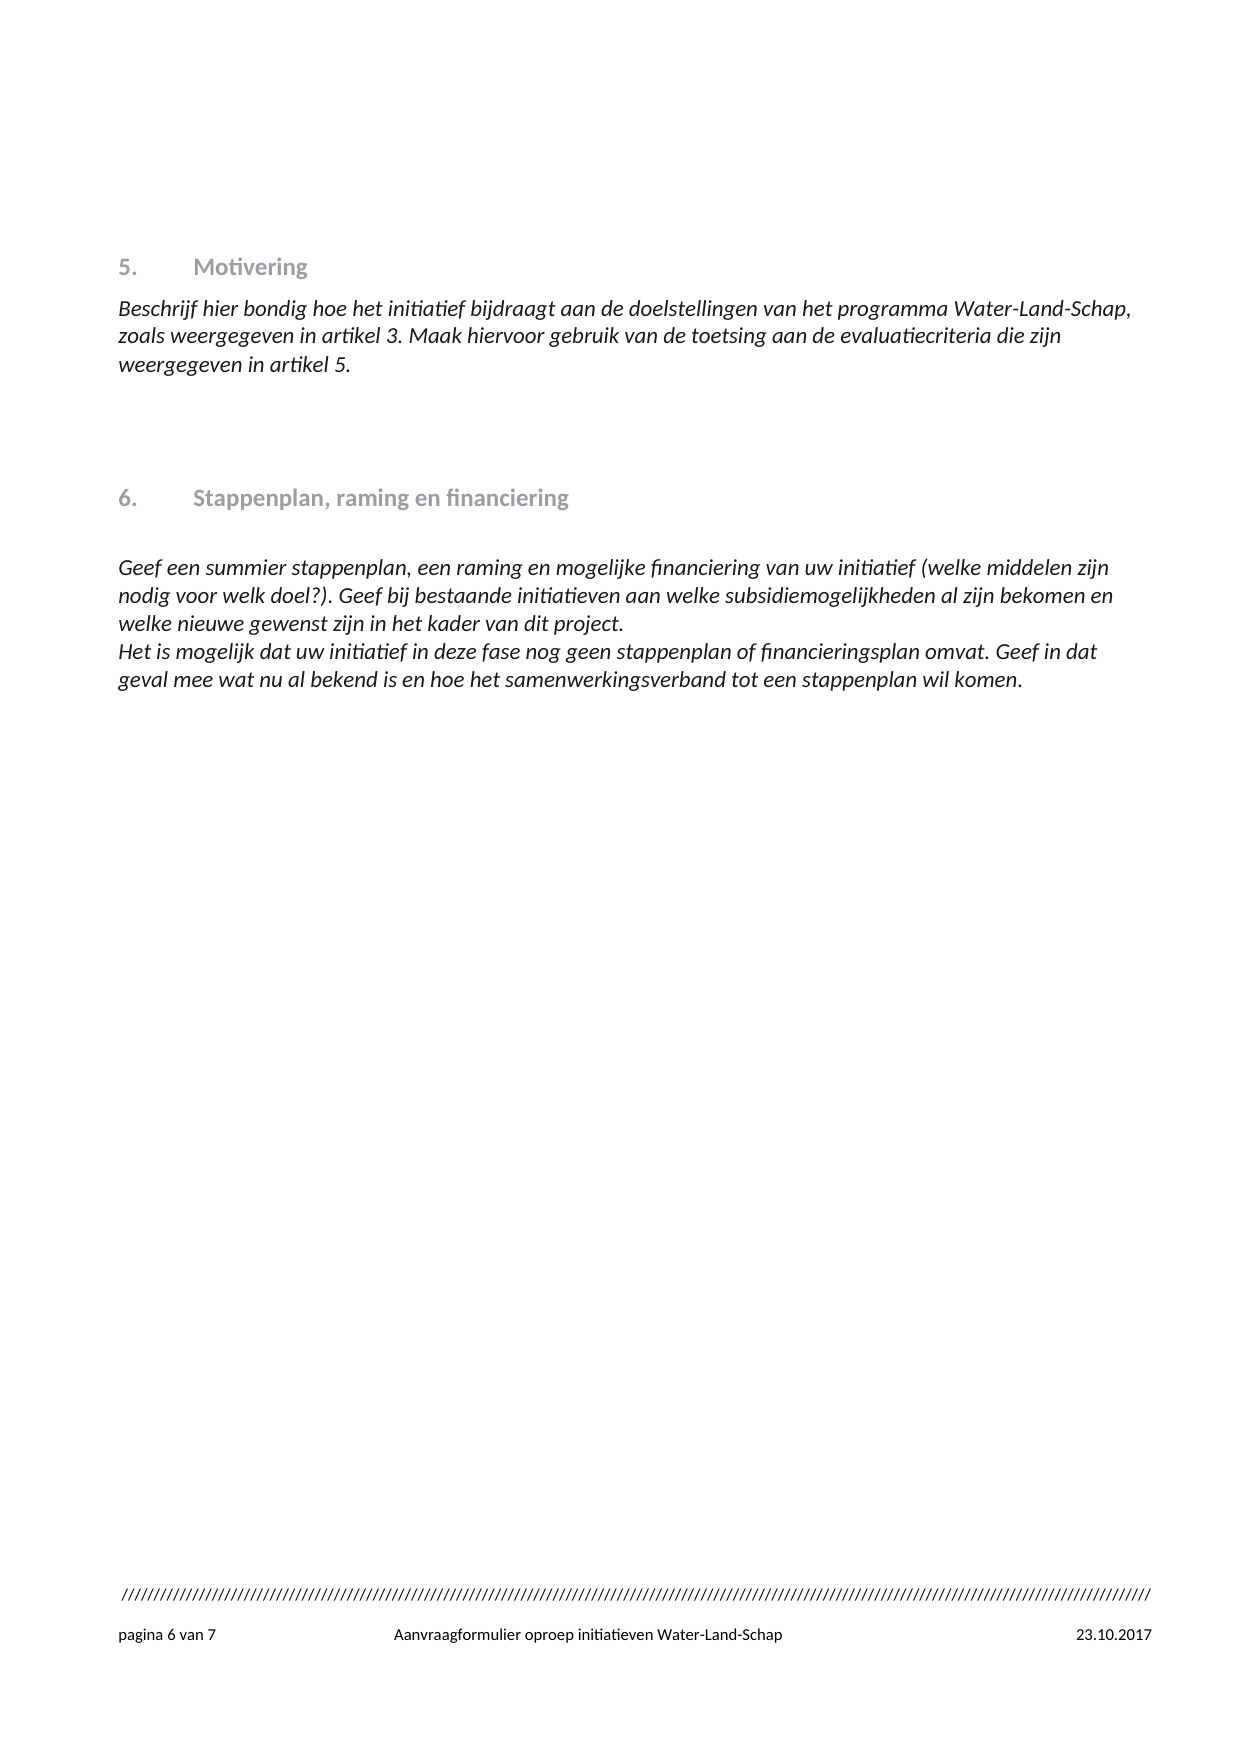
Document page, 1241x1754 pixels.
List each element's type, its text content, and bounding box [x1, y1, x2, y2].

text Het is mogelijk dat uw initiatief in deze fase nog geen stappenplan of financieringsplan omvat. Geef in dat geval mee wat nu al bekend is en hoe het samenwerkingsverband tot een stappenplan wil komen. [118, 637, 1152, 693]
subtitle Motivering [118, 251, 1152, 281]
subtitle Stappenplan, raming en financiering [118, 483, 1152, 513]
text Beschrijf hier bondig hoe het initiatief bijdraagt aan de doelstellingen van het programma Water-Land-Schap, zoals weergegeven in artikel 3. Maak hiervoor gebruik van de toetsing aan de evaluatiecriteria die zijn weergegeven in artikel 5. [118, 294, 1152, 378]
text Geef een summier stappenplan, een raming en mogelijke financiering van uw initiatief (welke middelen zijn nodig voor welk doel?). Geef bij bestaande initiatieven aan welke subsidiemogelijkheden al zijn bekomen en welke nieuwe gewenst zijn in het kader van dit project. [118, 553, 1152, 637]
